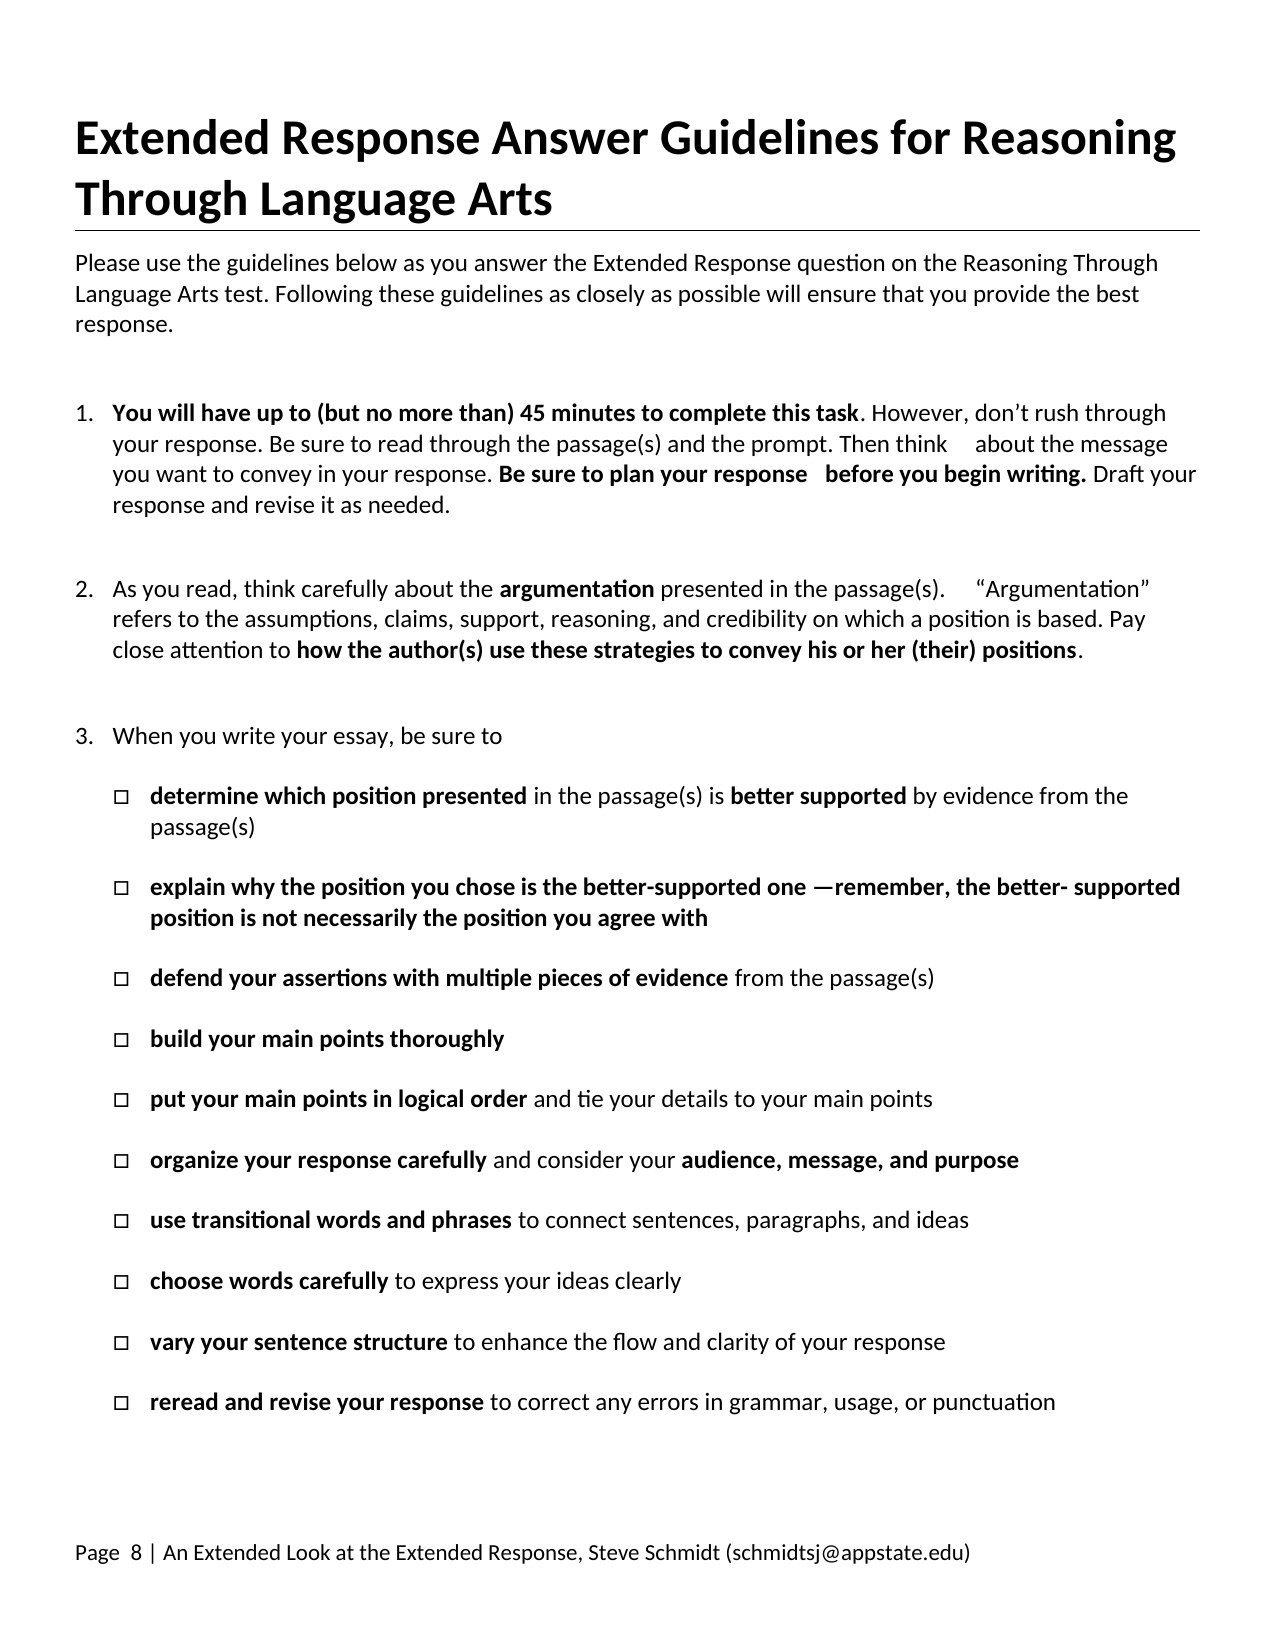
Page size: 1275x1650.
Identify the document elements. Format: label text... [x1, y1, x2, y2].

text □ determine which position presented in the passage(s) is better supported by evidence from the passage(s) [112, 776, 1200, 842]
text □ put your main points in logical order and tie your details to your main points [112, 1079, 1200, 1115]
text □ defend your assertions with multiple pieces of evidence from the passage(s) [112, 958, 1200, 994]
text □ use transitional words and phrases to connect sentences, paragraphs, and ideas [112, 1201, 1200, 1236]
text Please use the guidelines below as you answer the Extended Response question on the Reasoning Through Language Arts test. Following these guidelines as closely as possible will ensure that you provide the best response. [75, 247, 1200, 339]
text □ reread and revise your response to correct any errors in grammar, usage, or punctuation [112, 1382, 1200, 1418]
list When you write your essay, be sure to [75, 720, 1200, 751]
text □ explain why the position you chose is the better-supported one —remember, the better- supported position is not necessarily the position you agree with [112, 867, 1200, 933]
text Extended Response Answer Guidelines for Reasoning Through Language Arts [75, 106, 1200, 230]
text □ choose words carefully to express your ideas clearly [112, 1261, 1200, 1297]
text □ organize your response carefully and consider your audience, message, and purpose [112, 1140, 1200, 1176]
text □ build your main points thoroughly [112, 1019, 1200, 1054]
list You will have up to (but no more than) 45 minutes to complete this task. However, don’t rush through your response. Be sure to read through the passage(s) and the prompt. Then think about the message you want to convey in your response. Be sure to plan your response before you begin writing. Draft your response and revise it as needed. [75, 397, 1200, 519]
text □ vary your sentence structure to enhance the flow and clarity of your response [112, 1322, 1200, 1357]
list As you read, think carefully about the argumentation presented in the passage(s). “Argumentation” refers to the assumptions, claims, support, reasoning, and credibility on which a position is based. Pay close attention to how the author(s) use these strategies to convey his or her (their) positions. [75, 573, 1200, 664]
